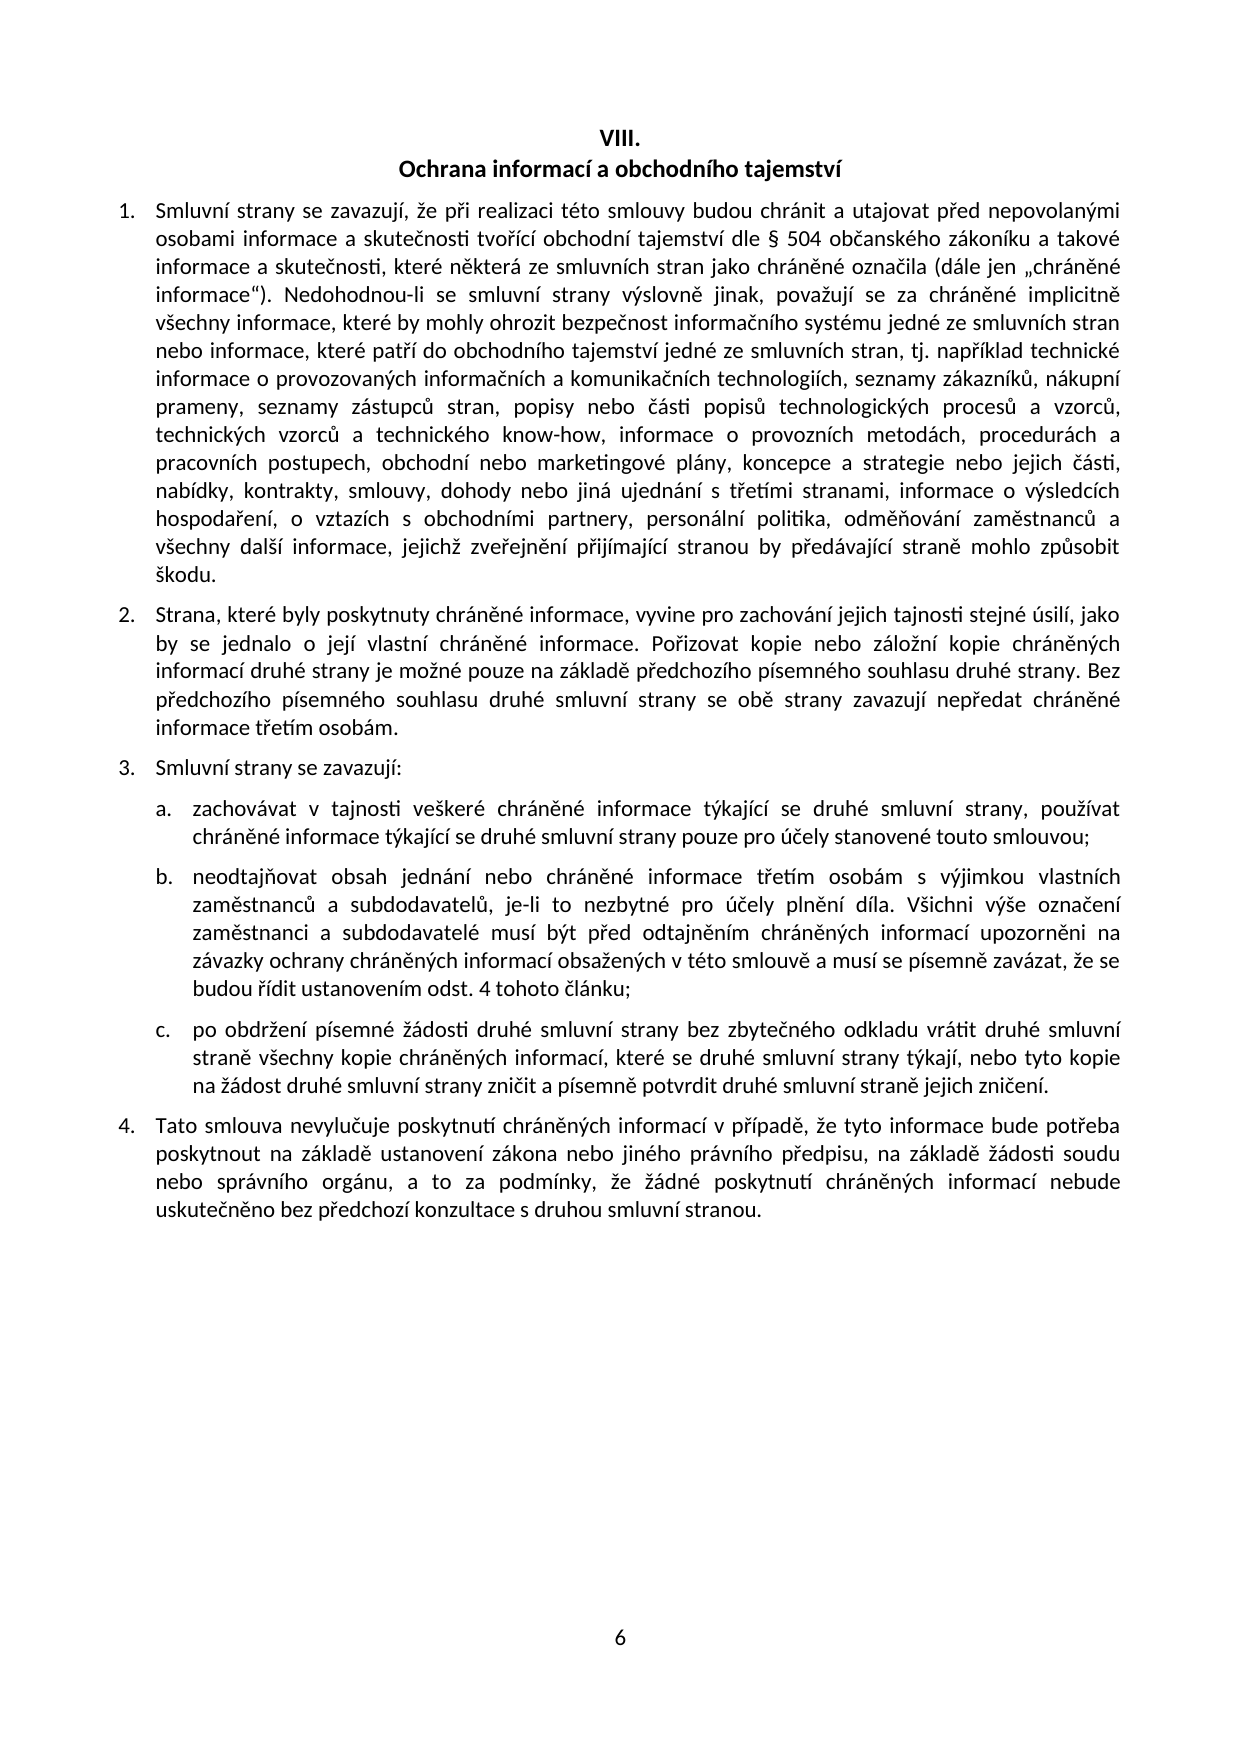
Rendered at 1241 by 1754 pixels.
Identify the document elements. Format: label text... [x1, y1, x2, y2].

list Smluvní strany se zavazují, že při realizaci této smlouvy budou chránit a utajovat před nepovolanými osobami informace a skutečnosti tvořící obchodní tajemství dle § 504 občanského zákoníku a takové informace a skutečnosti, které některá ze smluvních stran jako chráněné označila (dále jen „chráněné informace“). Nedohodnou-li se smluvní strany výslovně jinak, považují se za chráněné implicitně všechny informace, které by mohly ohrozit bezpečnost informačního systému jedné ze smluvních stran nebo informace, které patří do obchodního tajemství jedné ze smluvních stran, tj. například technické informace o provozovaných informačních a komunikačních technologiích, seznamy zákazníků, nákupní prameny, seznamy zástupců stran, popisy nebo části popisů technologických procesů a vzorců, technických vzorců a technického know-how, informace o provozních metodách, procedurách a pracovních postupech, obchodní nebo marketingové plány, koncepce a strategie nebo jejich části, nabídky, kontrakty, smlouvy, dohody nebo jiná ujednání s třetími stranami, informace o výsledcích hospodaření, o vztazích s obchodními partnery, personální politika, odměňování zaměstnanců a všechny další informace, jejichž zveřejnění přijímající stranou by předávající straně mohlo způsobit škodu. [118, 196, 1122, 588]
list zachovávat v tajnosti veškeré chráněné informace týkající se druhé smluvní strany, používat chráněné informace týkající se druhé smluvní strany pouze pro účely stanovené touto smlouvou; [155, 794, 1122, 850]
list neodtajňovat obsah jednání nebo chráněné informace třetím osobám s výjimkou vlastních zaměstnanců a subdodavatelů, je-li to nezbytné pro účely plnění díla. Všichni výše označení zaměstnanci a subdodavatelé musí být před odtajněním chráněných informací upozorněni na závazky ochrany chráněných informací obsažených v této smlouvě a musí se písemně zavázat, že se budou řídit ustanovením odst. 4 tohoto článku; [155, 862, 1122, 1002]
list Strana, které byly poskytnuty chráněné informace, vyvine pro zachování jejich tajnosti stejné úsilí, jako by se jednalo o její vlastní chráněné informace. Pořizovat kopie nebo záložní kopie chráněných informací druhé strany je možné pouze na základě předchozího písemného souhlasu druhé strany. Bez předchozího písemného souhlasu druhé smluvní strany se obě strany zavazují nepředat chráněné informace třetím osobám. [118, 601, 1122, 741]
list Tato smlouva nevylučuje poskytnutí chráněných informací v případě, že tyto informace bude potřeba poskytnout na základě ustanovení zákona nebo jiného právního předpisu, na základě žádosti soudu nebo správního orgánu, a to za podmínky, že žádné poskytnutí chráněných informací nebude uskutečněno bez předchozí konzultace s druhou smluvní stranou. [118, 1111, 1122, 1223]
list Smluvní strany se zavazují: [118, 753, 1122, 781]
subtitle VIII. [118, 122, 1122, 153]
text Ochrana informací a obchodního tajemství [118, 153, 1122, 183]
list po obdržení písemné žádosti druhé smluvní strany bez zbytečného odkladu vrátit druhé smluvní straně všechny kopie chráněných informací, které se druhé smluvní strany týkají, nebo tyto kopie na žádost druhé smluvní strany zničit a písemně potvrdit druhé smluvní straně jejich zničení. [155, 1015, 1122, 1099]
